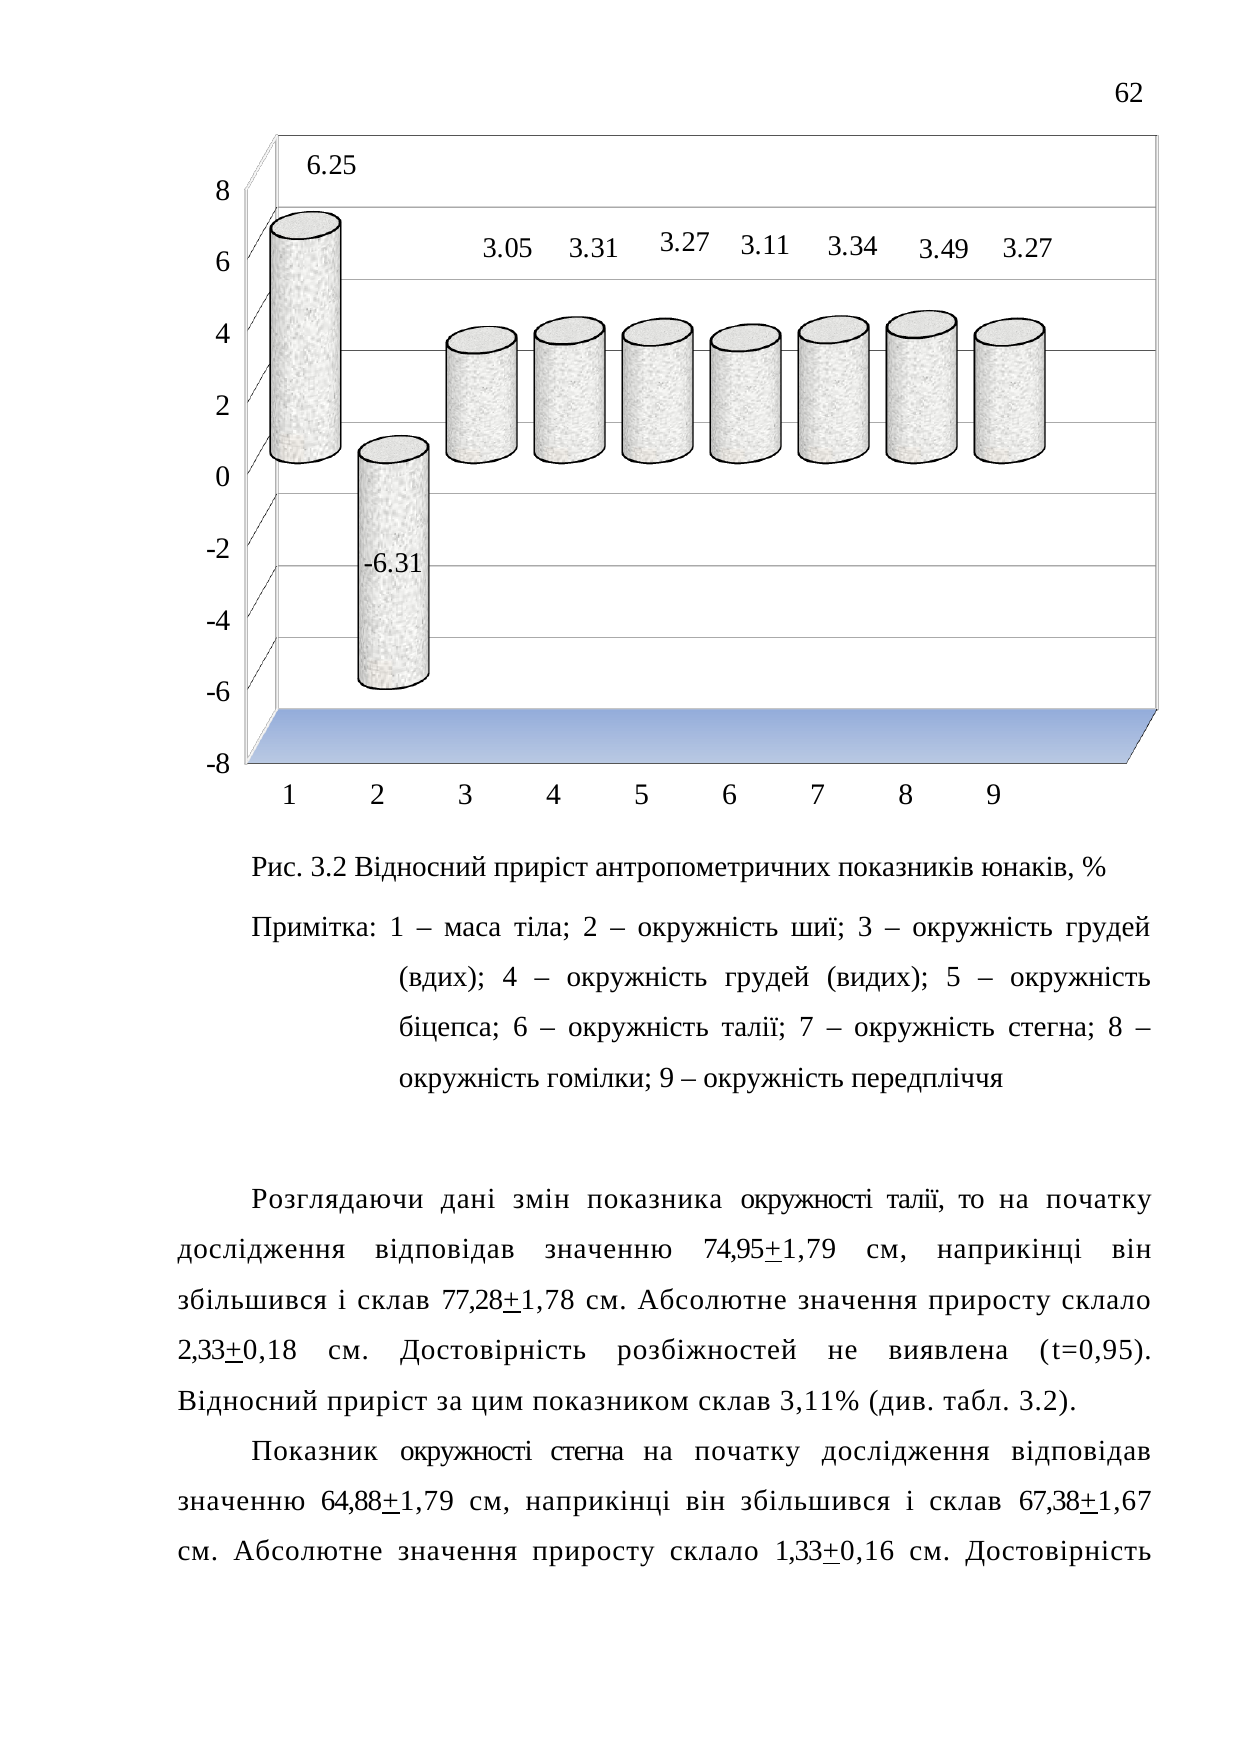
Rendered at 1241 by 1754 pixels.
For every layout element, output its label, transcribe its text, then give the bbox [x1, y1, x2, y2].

text Примітка: 1 – маса тіла; 2 – окружність шиї; 3 – окружність грудей (вдих); 4 – окружність грудей (видих); 5 – окружність біцепса; 6 – окружність талії; 7 – окружність стегна; 8 – окружність гомілки; 9 – окружність передпліччя [251, 909, 1152, 1093]
picture [711, 339, 781, 463]
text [177, 1433, 1152, 1567]
picture [712, 325, 779, 351]
picture [976, 319, 1043, 345]
picture [448, 327, 515, 353]
text Рис. 3.2 Відносний приріст антропометричних показників юнаків, % [177, 118, 1152, 883]
picture [536, 317, 603, 343]
picture [623, 333, 693, 463]
picture [360, 436, 427, 462]
picture [799, 316, 869, 463]
picture [271, 227, 340, 463]
picture [888, 311, 955, 337]
text Розглядаючи дані змін показника окружності талії, то на початку дослідження відповідав значенню 74,95+1,79 см, наприкінці він збільшився і склав 77,28+1,78 см. Абсолютне значення приросту склало 2,33+0,18 см. Достовірність розбіжностей не виявлена (t=0,95). Відносний приріст за цим показником склав 3,11% (див. табл. 3.2). [177, 1181, 1152, 1416]
picture [447, 342, 517, 463]
picture [535, 332, 605, 463]
picture [359, 451, 429, 689]
picture [272, 212, 339, 238]
picture [624, 319, 691, 345]
picture [975, 333, 1045, 463]
picture [887, 326, 957, 463]
